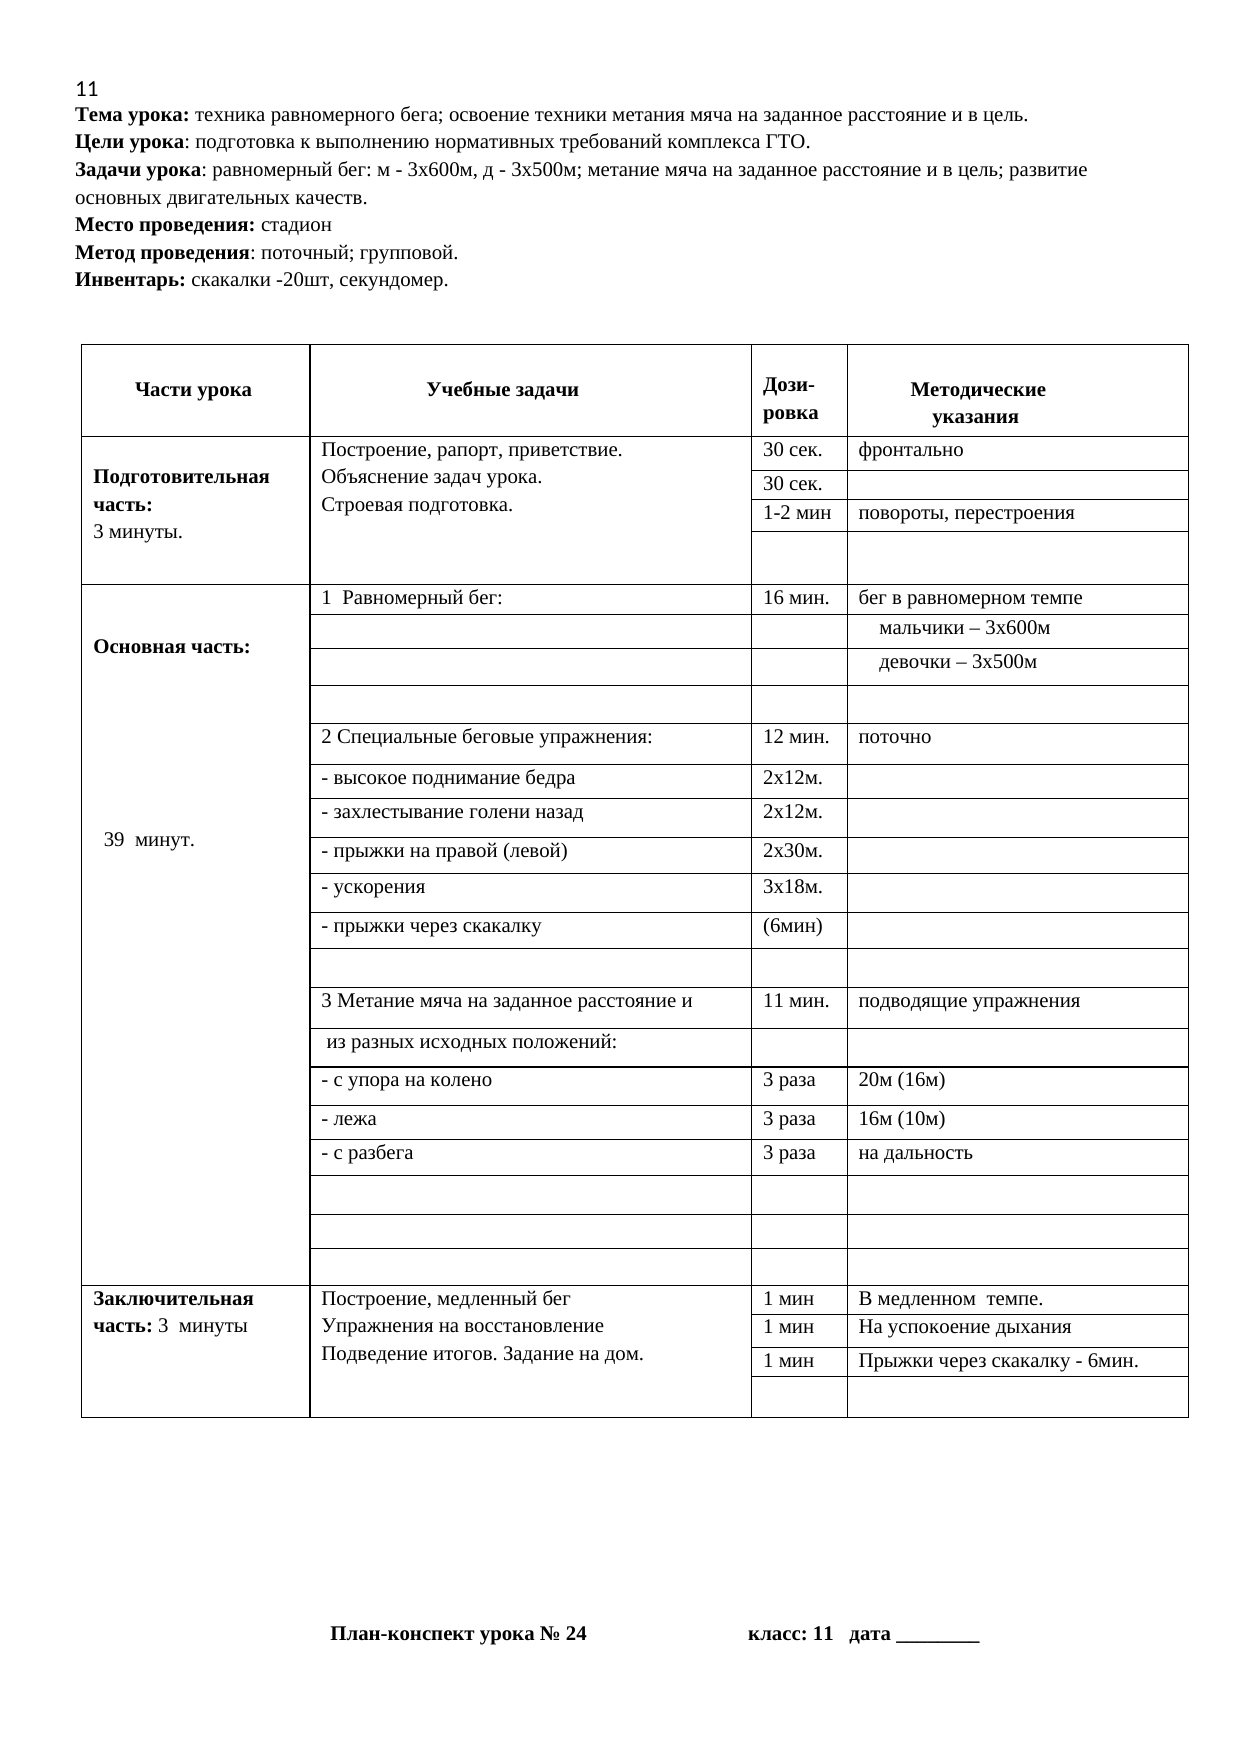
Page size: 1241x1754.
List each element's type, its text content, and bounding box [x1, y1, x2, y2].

table_cell 1 мин [752, 1348, 847, 1376]
table_cell [752, 532, 847, 584]
table_cell [311, 949, 751, 987]
table_cell из разных исходных положений: [311, 1029, 751, 1066]
table_cell 1 мин [752, 1315, 847, 1347]
table_cell [311, 1215, 751, 1248]
table_cell 16 мин. [752, 585, 847, 614]
table_cell 30 сек. [752, 437, 847, 470]
table_cell Построение, медленный бег Упражнения на восстановление Подведение итогов. Задание на дом. [311, 1286, 751, 1417]
table_cell 16м (10м) [848, 1106, 1188, 1139]
table_cell [848, 1029, 1188, 1066]
table_cell 11 мин. [752, 988, 847, 1028]
table_cell - ускорения [311, 874, 751, 912]
table_cell [848, 1215, 1188, 1248]
table_cell фронтально [848, 437, 1188, 470]
table_cell - прыжки на правой (левой) [311, 838, 751, 873]
table_cell 1 мин [752, 1286, 847, 1313]
table_cell 3 раза [752, 1068, 847, 1105]
table_cell [848, 532, 1188, 584]
table_cell поточно [848, 724, 1188, 764]
table_cell Основная часть: 39 минут. [82, 585, 309, 1284]
table_cell (6мин) [752, 913, 847, 948]
table_cell На успокоение дыхания [848, 1315, 1188, 1347]
table_cell - с упора на колено [311, 1068, 751, 1105]
table_cell [752, 1176, 847, 1214]
table_cell Подготовительная часть: 3 минуты. [82, 437, 309, 584]
table_header Части урока [82, 345, 309, 436]
table_cell [752, 1249, 847, 1284]
table_cell - высокое поднимание бедра [311, 765, 751, 798]
table_cell [311, 615, 751, 648]
table_cell [752, 615, 847, 648]
table_cell 20м (16м) [848, 1068, 1188, 1105]
table_cell бег в равномерном темпе [848, 585, 1188, 614]
table_header Методические указания [848, 345, 1188, 436]
table_cell [848, 1176, 1188, 1214]
table_header Учебные задачи [311, 345, 751, 436]
table_cell 1-2 мин [752, 500, 847, 531]
table_cell [311, 649, 751, 684]
table_cell 2х12м. [752, 765, 847, 798]
table_cell В медленном темпе. [848, 1286, 1188, 1313]
table_cell 2 Специальные беговые упражнения: [311, 724, 751, 764]
table_cell [848, 765, 1188, 798]
table_cell 1 Равномерный бег: [311, 585, 751, 614]
table_cell [848, 838, 1188, 873]
table_cell девочки – 3х500м [848, 649, 1188, 684]
table_cell Заключительная часть: 3 минуты [82, 1286, 309, 1417]
table_cell 30 сек. [752, 471, 847, 499]
table_cell - захлестывание голени назад [311, 799, 751, 837]
table_cell повороты, перестроения [848, 500, 1188, 531]
table_cell [848, 799, 1188, 837]
table_cell [311, 1176, 751, 1214]
table_cell - с разбега [311, 1140, 751, 1175]
table_cell [752, 1029, 847, 1066]
table_cell [848, 1249, 1188, 1284]
table_cell Построение, рапорт, приветствие. Объяснение задач урока. Строевая подготовка. [311, 437, 751, 584]
table_cell 3 раза [752, 1140, 847, 1175]
table_cell на дальность [848, 1140, 1188, 1175]
table_cell 2х12м. [752, 799, 847, 837]
table_cell [752, 1377, 847, 1417]
table_cell 3х18м. [752, 874, 847, 912]
table_cell [848, 686, 1188, 723]
table_cell [848, 471, 1188, 499]
text План-конспект урока № 24 класс: 11 дата ________ [75, 1621, 1165, 1645]
table_cell [752, 1215, 847, 1248]
table_cell [752, 649, 847, 684]
table_cell - лежа [311, 1106, 751, 1139]
table_cell [752, 686, 847, 723]
table_cell 3 раза [752, 1106, 847, 1139]
table_cell 2х30м. [752, 838, 847, 873]
table_cell Прыжки через скакалку - 6мин. [848, 1348, 1188, 1376]
table_header Дози-ровка [752, 345, 847, 436]
table_cell 12 мин. [752, 724, 847, 764]
table_cell [848, 874, 1188, 912]
table_cell [311, 686, 751, 723]
text Тема урока: техника равномерного бега; освоение техники метания мяча на заданное расстояние и в цель. Цели урока: подготовка к выполнению нормативных требований комплекса ГТО. Задачи урока: равномерный бег: м - 3х600м, д - 3х500м; метание мяча на заданное расстояние и в цель; развитие основных двигательных качеств. Место проведения: стадион Метод проведения: поточный; групповой. Инвентарь: скакалки -20шт, секундомер. [75, 102, 1165, 291]
table_cell мальчики – 3х600м [848, 615, 1188, 648]
table_cell [848, 949, 1188, 987]
table_cell [311, 1249, 751, 1284]
table_cell [848, 1377, 1188, 1417]
table_cell - прыжки через скакалку [311, 913, 751, 948]
table_cell подводящие упражнения [848, 988, 1188, 1028]
table_cell [848, 913, 1188, 948]
table_cell [752, 949, 847, 987]
table_cell 3 Метание мяча на заданное расстояние и [311, 988, 751, 1028]
